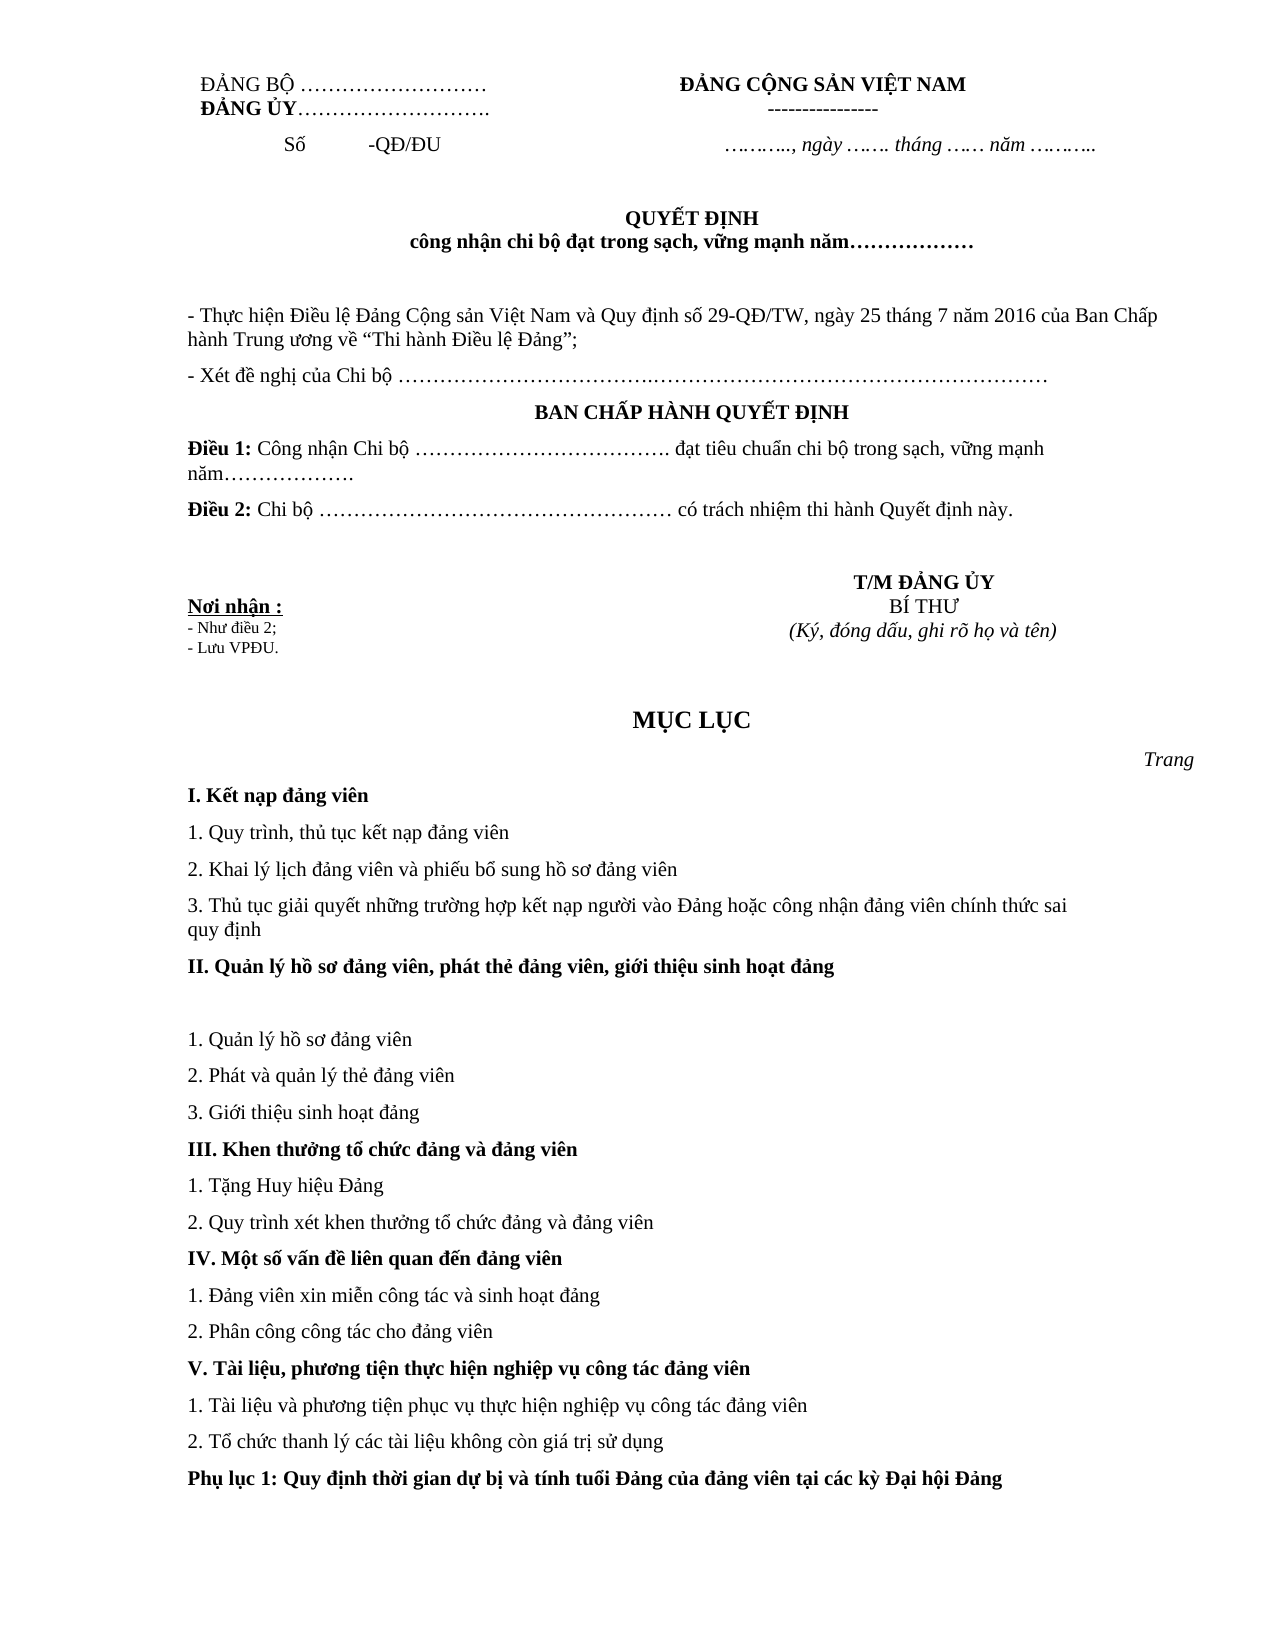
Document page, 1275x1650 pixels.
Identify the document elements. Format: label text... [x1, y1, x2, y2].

text Điều 1: Công nhận Chi bộ ………………………………. đạt tiêu chuẩn chi bộ trong sạch, vững mạnh năm………………. [187, 436, 1196, 484]
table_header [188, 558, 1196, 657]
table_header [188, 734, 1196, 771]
text QUYẾT ĐỊNH công nhận chi bộ đạt trong sạch, vững mạnh năm……………… [187, 205, 1196, 253]
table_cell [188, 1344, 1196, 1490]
text - Xét đề nghị của Chi bộ ……………………………….………………………………………………… [187, 363, 1196, 387]
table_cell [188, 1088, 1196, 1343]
text Điều 2: Chi bộ …………………………………………… có trách nhiệm thi hành Quyết định này. [187, 497, 1196, 521]
text MỤC LỤC [187, 706, 1196, 734]
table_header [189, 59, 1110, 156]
text - Thực hiện Điều lệ Đảng Cộng sản Việt Nam và Quy định số 29-QĐ/TW, ngày 25 tháng 7 năm 2016 của Ban Chấp hành Trung ương về “Thi hành Điều lệ Đảng”; [187, 303, 1196, 351]
text BAN CHẤP HÀNH QUYẾT ĐỊNH [187, 400, 1196, 424]
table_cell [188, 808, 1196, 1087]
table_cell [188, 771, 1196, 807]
